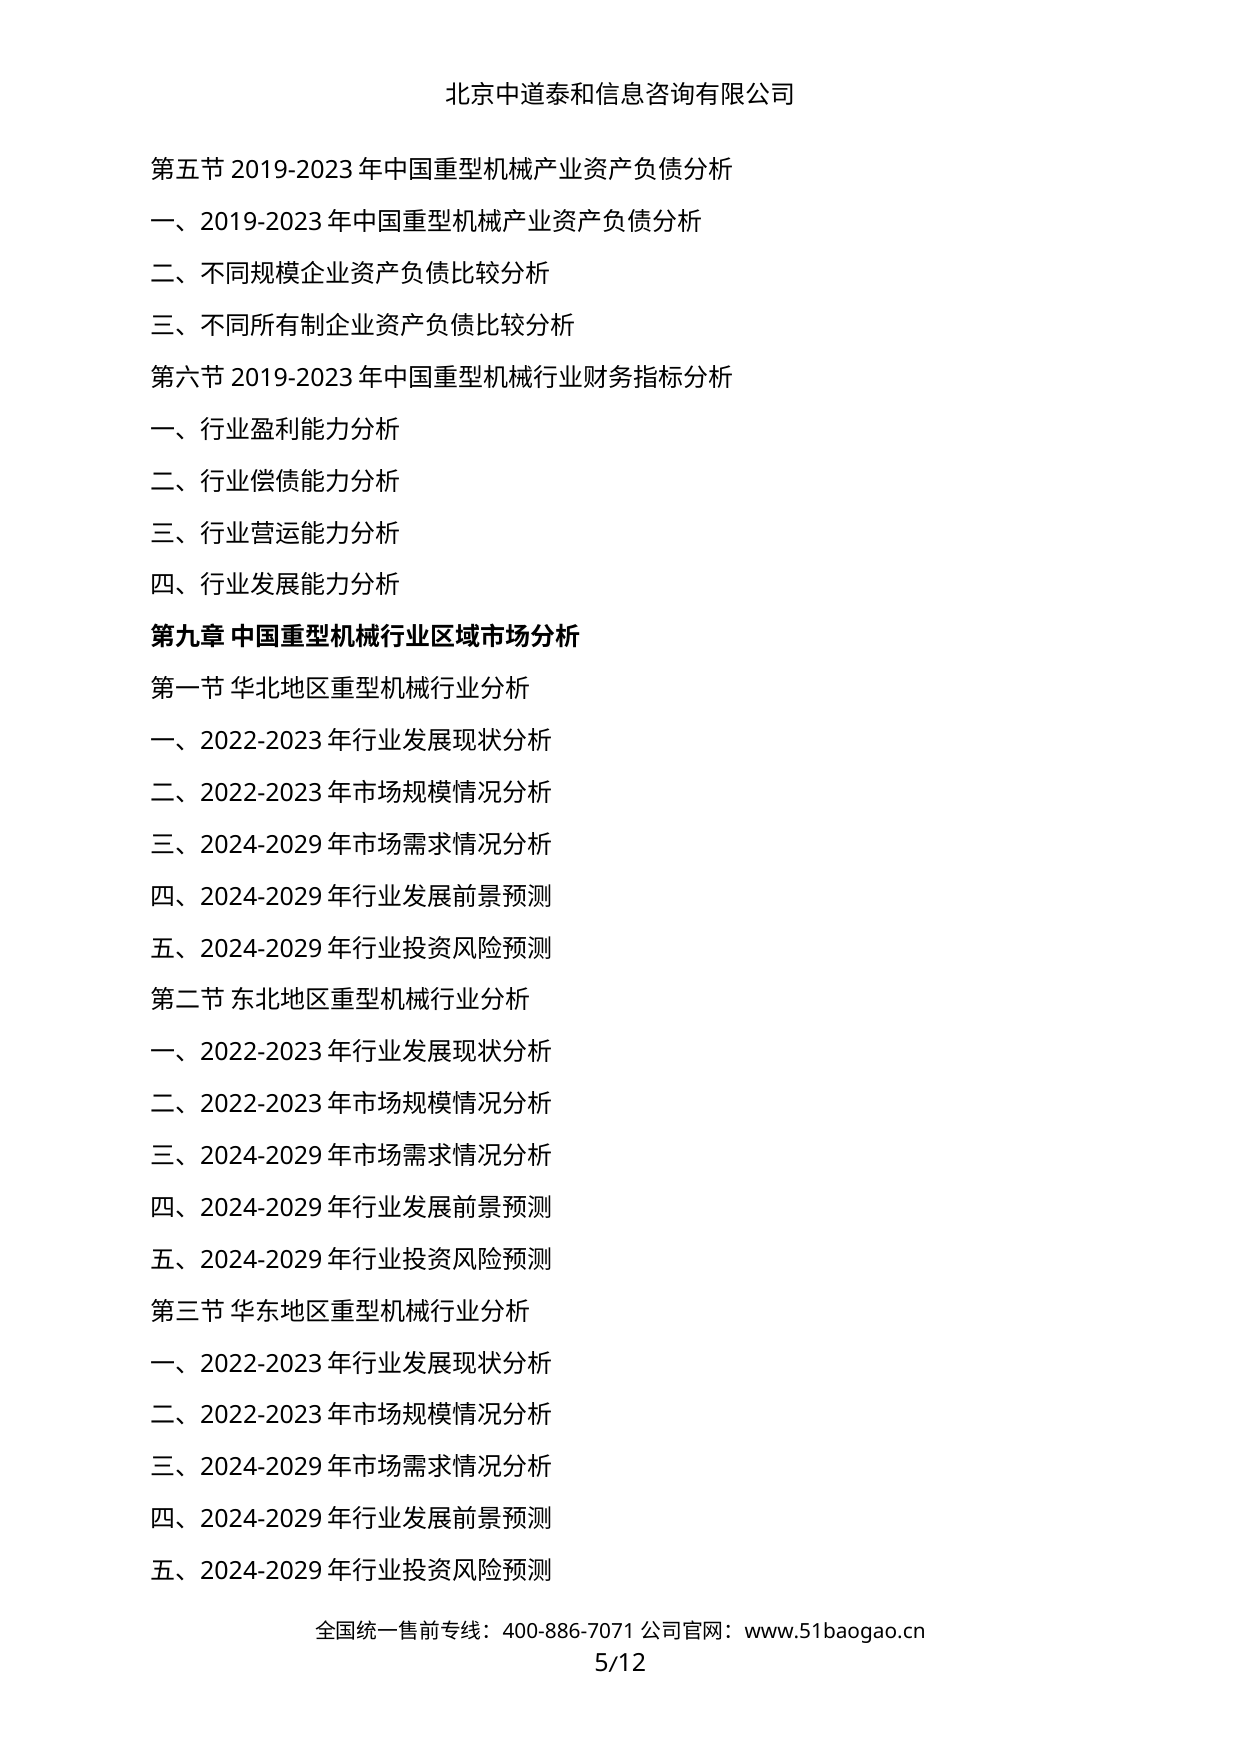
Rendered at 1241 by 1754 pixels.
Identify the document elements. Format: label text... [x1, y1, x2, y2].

text 五、2024-2029年行业投资风险预测 [150, 1551, 1090, 1587]
text 五、2024-2029年行业投资风险预测 [150, 1239, 1090, 1276]
text 三、不同所有制企业资产负债比较分析 [150, 306, 1090, 342]
text 第六节 2019-2023年中国重型机械行业财务指标分析 [150, 357, 1090, 394]
text 第一节 华北地区重型机械行业分析 [150, 669, 1090, 705]
text 第三节 华东地区重型机械行业分析 [150, 1291, 1090, 1327]
text 二、2022-2023年市场规模情况分析 [150, 772, 1090, 809]
text 三、行业营运能力分析 [150, 513, 1090, 549]
text 四、2024-2029年行业发展前景预测 [150, 876, 1090, 912]
text 二、2022-2023年市场规模情况分析 [150, 1395, 1090, 1431]
text 一、2022-2023年行业发展现状分析 [150, 1032, 1090, 1068]
text 二、2022-2023年市场规模情况分析 [150, 1084, 1090, 1120]
text 一、2022-2023年行业发展现状分析 [150, 1343, 1090, 1379]
text 四、2024-2029年行业发展前景预测 [150, 1187, 1090, 1224]
text 四、2024-2029年行业发展前景预测 [150, 1499, 1090, 1535]
text 第五节 2019-2023年中国重型机械产业资产负债分析 [150, 150, 1090, 186]
text 四、行业发展能力分析 [150, 565, 1090, 601]
text 五、2024-2029年行业投资风险预测 [150, 928, 1090, 964]
text 三、2024-2029年市场需求情况分析 [150, 1136, 1090, 1172]
text 一、2019-2023年中国重型机械产业资产负债分析 [150, 202, 1090, 238]
text 一、行业盈利能力分析 [150, 409, 1090, 446]
text 三、2024-2029年市场需求情况分析 [150, 824, 1090, 861]
text 三、2024-2029年市场需求情况分析 [150, 1447, 1090, 1483]
text 一、2022-2023年行业发展现状分析 [150, 721, 1090, 757]
text 第二节 东北地区重型机械行业分析 [150, 980, 1090, 1016]
text 第九章 中国重型机械行业区域市场分析 [150, 617, 1090, 653]
text 二、不同规模企业资产负债比较分析 [150, 254, 1090, 290]
text 二、行业偿债能力分析 [150, 461, 1090, 497]
